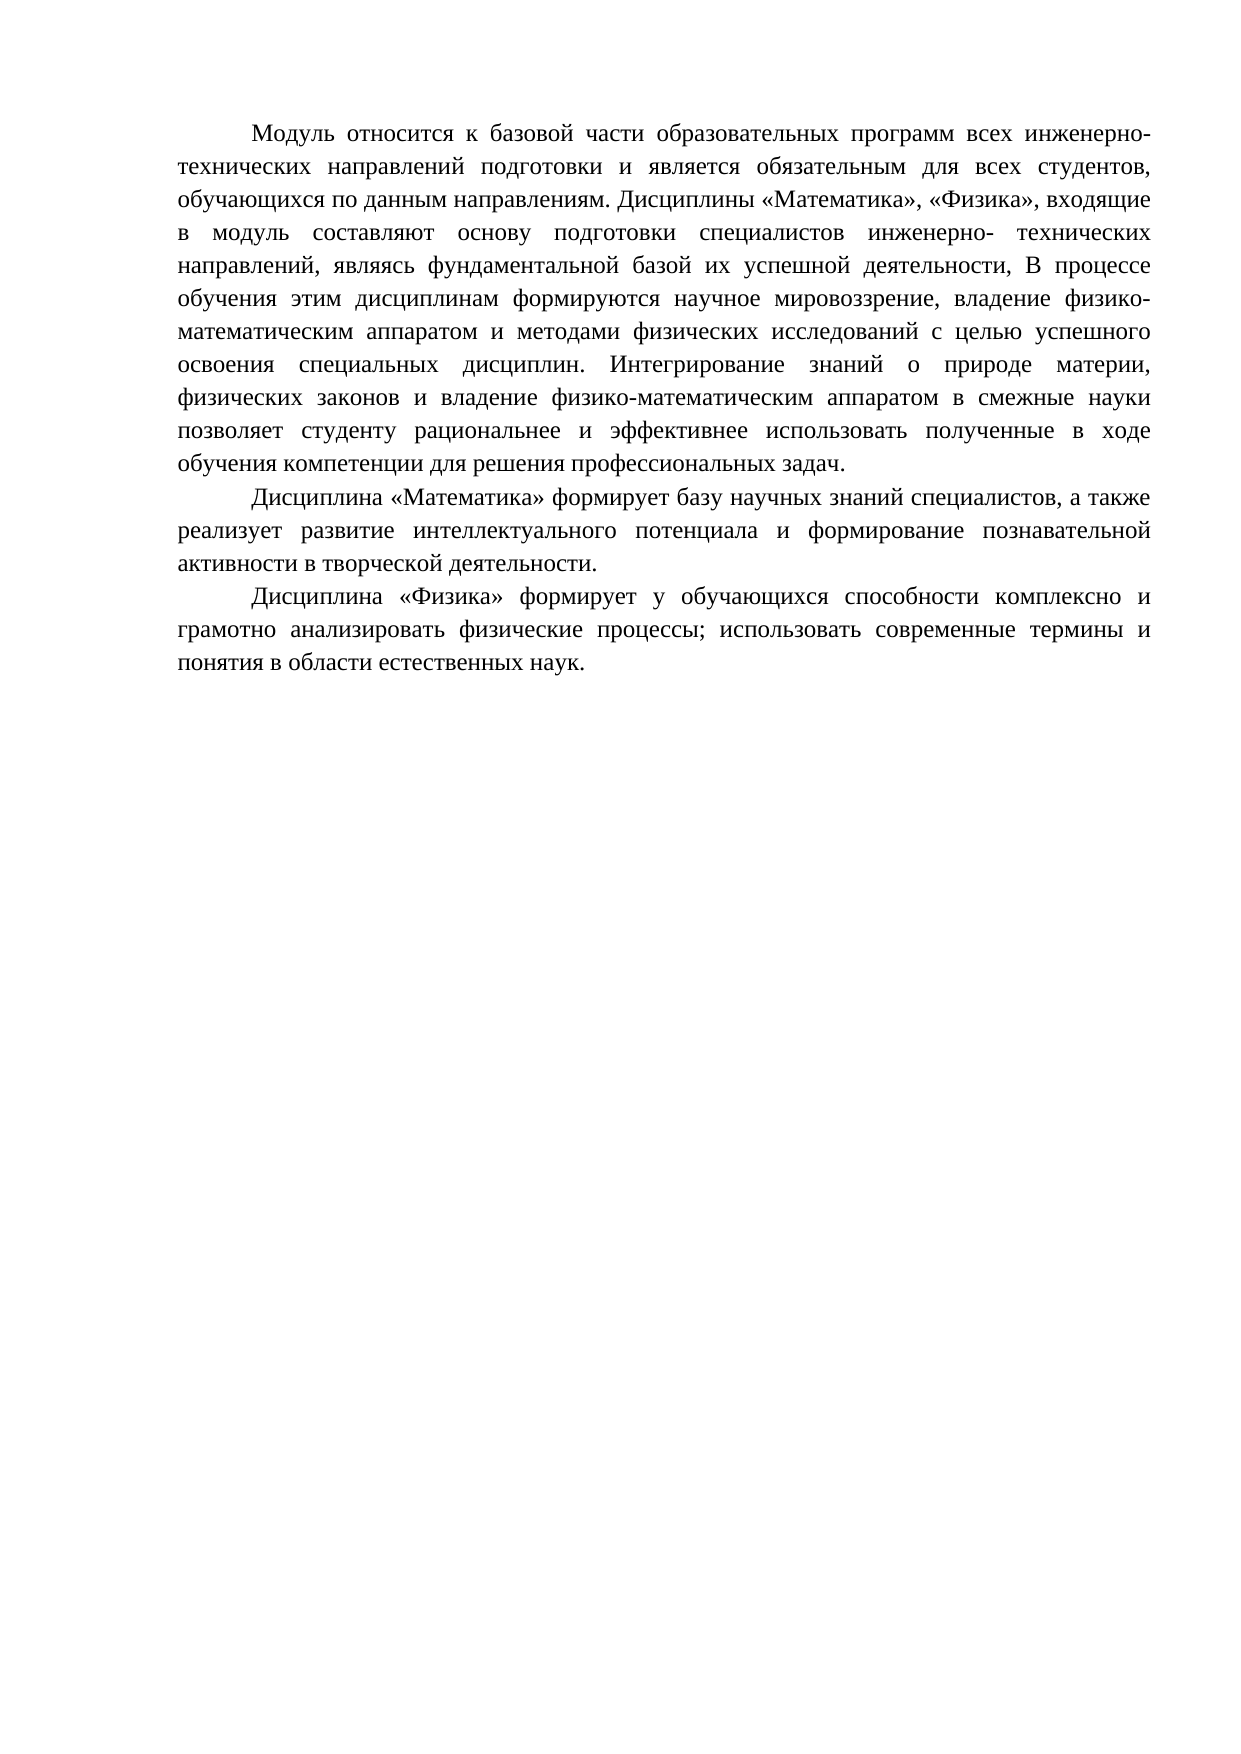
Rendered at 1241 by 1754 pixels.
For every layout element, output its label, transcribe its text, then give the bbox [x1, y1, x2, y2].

text Дисциплина «Математика» формирует базу научных знаний специалистов, а также реализует развитие интеллектуального потенциала и формирование познавательной активности в творческой деятельности. [177, 482, 1152, 577]
text Модуль относится к базовой части образовательных программ всех инженерно-технических направлений подготовки и является обязательным для всех студентов, обучающихся по данным направлениям. Дисциплины «Математика», «Физика», входящие в модуль составляют основу подготовки специалистов инженерно- технических направлений, являясь фундаментальной базой их успешной деятельности, В процессе обучения этим дисциплинам формируются научное мировоззрение, владение физико-математическим аппаратом и методами физических исследований с целью успешного освоения специальных дисциплин. Интегрирование знаний о природе материи, физических законов и владение физико-математическим аппаратом в смежные науки позволяет студенту рациональнее и эффективнее использовать полученные в ходе обучения компетенции для решения профессиональных задач. [177, 118, 1152, 477]
text Дисциплина «Физика» формирует у обучающихся способности комплексно и грамотно анализировать физические процессы; использовать современные термины и понятия в области естественных наук. [177, 581, 1152, 676]
